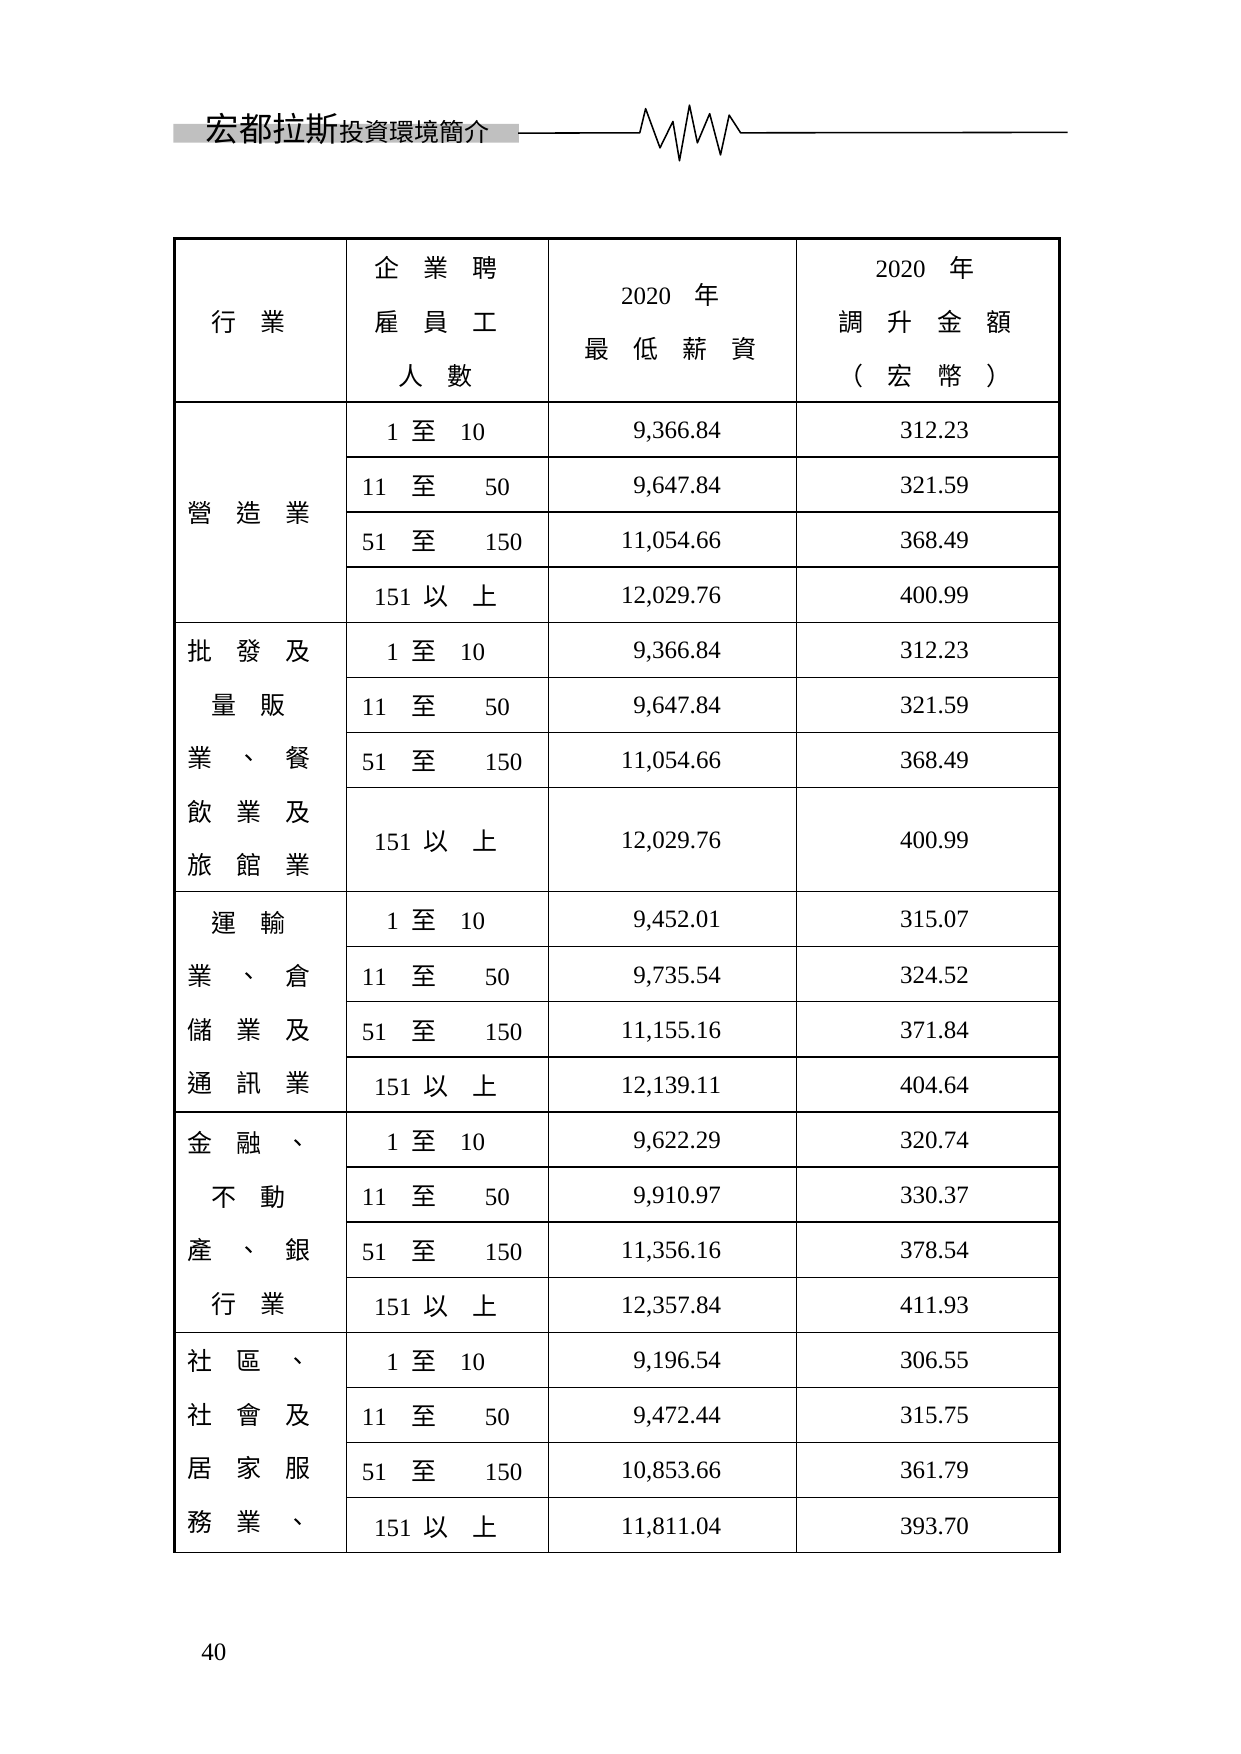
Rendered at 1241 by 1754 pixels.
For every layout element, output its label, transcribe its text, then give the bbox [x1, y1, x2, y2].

table_cell 312.23 [797, 403, 1058, 456]
table_cell 9,622.29 [549, 1113, 796, 1166]
table_cell 400.99 [797, 788, 1058, 891]
table_cell 1 至10 [347, 623, 548, 676]
table_header 企業聘雇員工 人數 [347, 240, 548, 401]
table_cell 9,910.97 [549, 1168, 796, 1221]
table_cell 368.49 [797, 733, 1058, 787]
table_cell 368.49 [797, 513, 1058, 566]
table_cell 321.59 [797, 458, 1058, 511]
table_cell 9,366.84 [549, 623, 796, 676]
table_cell 371.84 [797, 1002, 1058, 1056]
table_cell 1 至10 [347, 892, 548, 946]
table_cell 10,853.66 [549, 1443, 796, 1497]
table_cell 51 至 150 [347, 733, 548, 787]
table_cell 151 以上 [347, 1498, 548, 1552]
table_cell 378.54 [797, 1223, 1058, 1276]
table_cell 404.64 [797, 1058, 1058, 1111]
table_cell 12,357.84 [549, 1278, 796, 1331]
table_header 2020年 最低薪資 [549, 240, 796, 401]
table_cell 151 以上 [347, 788, 548, 891]
table_cell 批發及量販業、餐飲業及旅館業 [176, 623, 346, 891]
table_cell 51 至 150 [347, 1223, 548, 1276]
table_cell 330.37 [797, 1168, 1058, 1221]
table_cell 361.79 [797, 1443, 1058, 1497]
table_cell 411.93 [797, 1278, 1058, 1331]
table_cell 11至 50 [347, 458, 548, 511]
table_cell 11,054.66 [549, 733, 796, 787]
table_cell 1 至10 [347, 1113, 548, 1166]
table_cell 12,029.76 [549, 788, 796, 891]
table_cell 11至 50 [347, 947, 548, 1001]
table_cell 9,647.84 [549, 458, 796, 511]
table_cell 11至 50 [347, 678, 548, 732]
table_cell 12,139.11 [549, 1058, 796, 1111]
table_cell 9,452.01 [549, 892, 796, 946]
table_cell 1 至10 [347, 1333, 548, 1387]
table_cell 11至 50 [347, 1388, 548, 1442]
table_cell 51 至 150 [347, 1002, 548, 1056]
table_cell 11,155.16 [549, 1002, 796, 1056]
table_cell 金融、不動產、銀行業 [176, 1113, 346, 1331]
table_cell 11,356.16 [549, 1223, 796, 1276]
table_cell 400.99 [797, 568, 1058, 621]
table_cell 393.70 [797, 1498, 1058, 1552]
table_cell 151 以上 [347, 1058, 548, 1111]
table_cell 315.75 [797, 1388, 1058, 1442]
table_cell 1 至10 [347, 403, 548, 456]
table_cell 社區、社會及居家服務業、保全及清潔服務 [176, 1333, 346, 1552]
table_cell 320.74 [797, 1113, 1058, 1166]
table_cell 306.55 [797, 1333, 1058, 1387]
table_cell 11,811.04 [549, 1498, 796, 1552]
table_header 行業 [176, 240, 346, 401]
table_cell 9,366.84 [549, 403, 796, 456]
table_cell 9,196.54 [549, 1333, 796, 1387]
table_cell 324.52 [797, 947, 1058, 1001]
table_cell 營造業 [176, 403, 346, 621]
table_cell 321.59 [797, 678, 1058, 732]
table_cell 51 至 150 [347, 513, 548, 566]
table_cell 315.07 [797, 892, 1058, 946]
table_cell 9,735.54 [549, 947, 796, 1001]
table_header 2020年 調升金額（宏幣） [797, 240, 1058, 401]
table_cell 運輸業、倉儲業及通訊業 [176, 892, 346, 1111]
table_cell 11至 50 [347, 1168, 548, 1221]
table_cell 151 以上 [347, 1278, 548, 1331]
table_cell 11,054.66 [549, 513, 796, 566]
table_cell 51 至 150 [347, 1443, 548, 1497]
table_cell 312.23 [797, 623, 1058, 676]
table_cell 9,472.44 [549, 1388, 796, 1442]
table_cell 151 以上 [347, 568, 548, 621]
table_cell 12,029.76 [549, 568, 796, 621]
table_cell 9,647.84 [549, 678, 796, 732]
